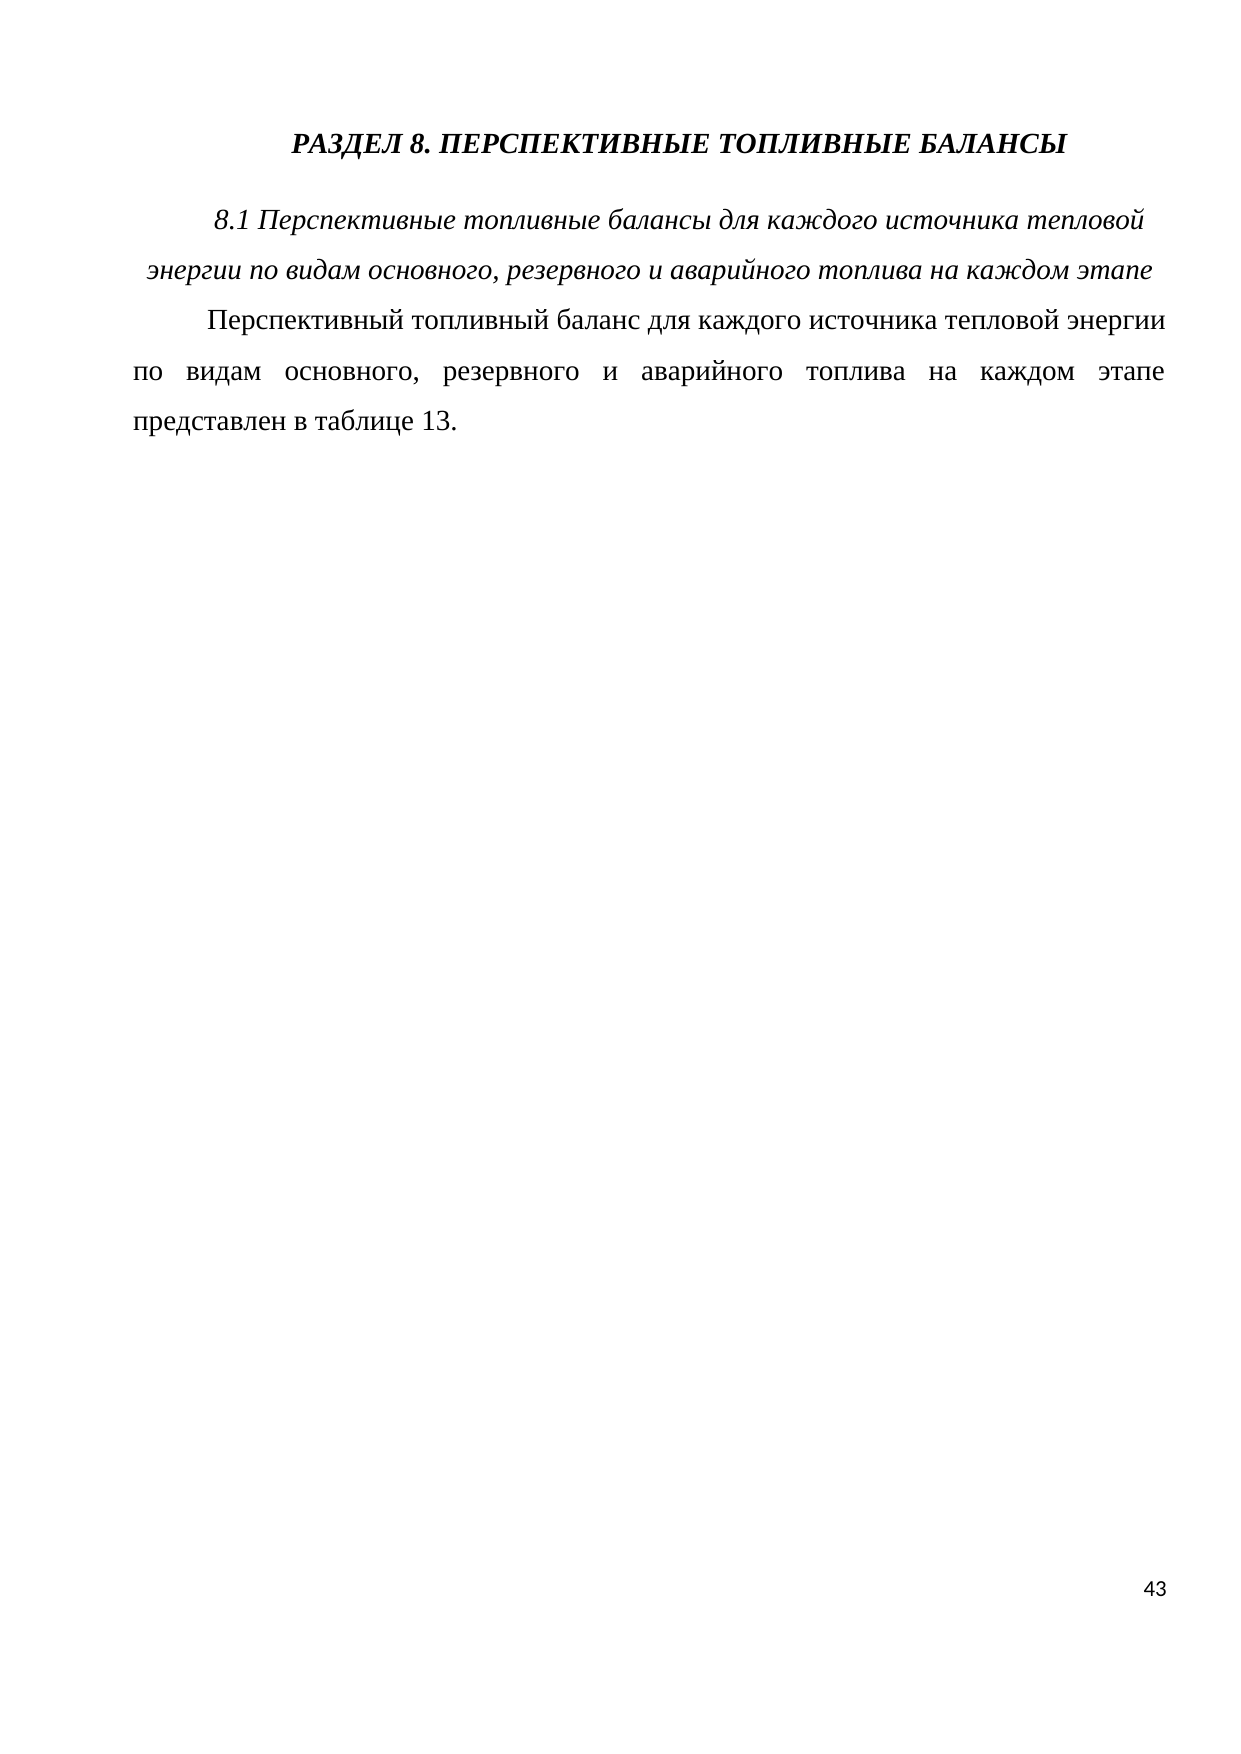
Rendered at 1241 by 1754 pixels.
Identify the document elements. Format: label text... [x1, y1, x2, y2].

text 8.1 Перспективные топливные балансы для каждого источника тепловой энергии по видам основного, резервного и аварийного топлива на каждом этапе [133, 202, 1166, 286]
text Перспективный топливный баланс для каждого источника тепловой энергии по видам основного, резервного и аварийного топлива на каждом этапе представлен в таблице 13. [133, 302, 1166, 437]
text РАЗДЕЛ 8. ПЕРСПЕКТИВНЫЕ ТОПЛИВНЫЕ БАЛАНСЫ [133, 127, 1166, 160]
